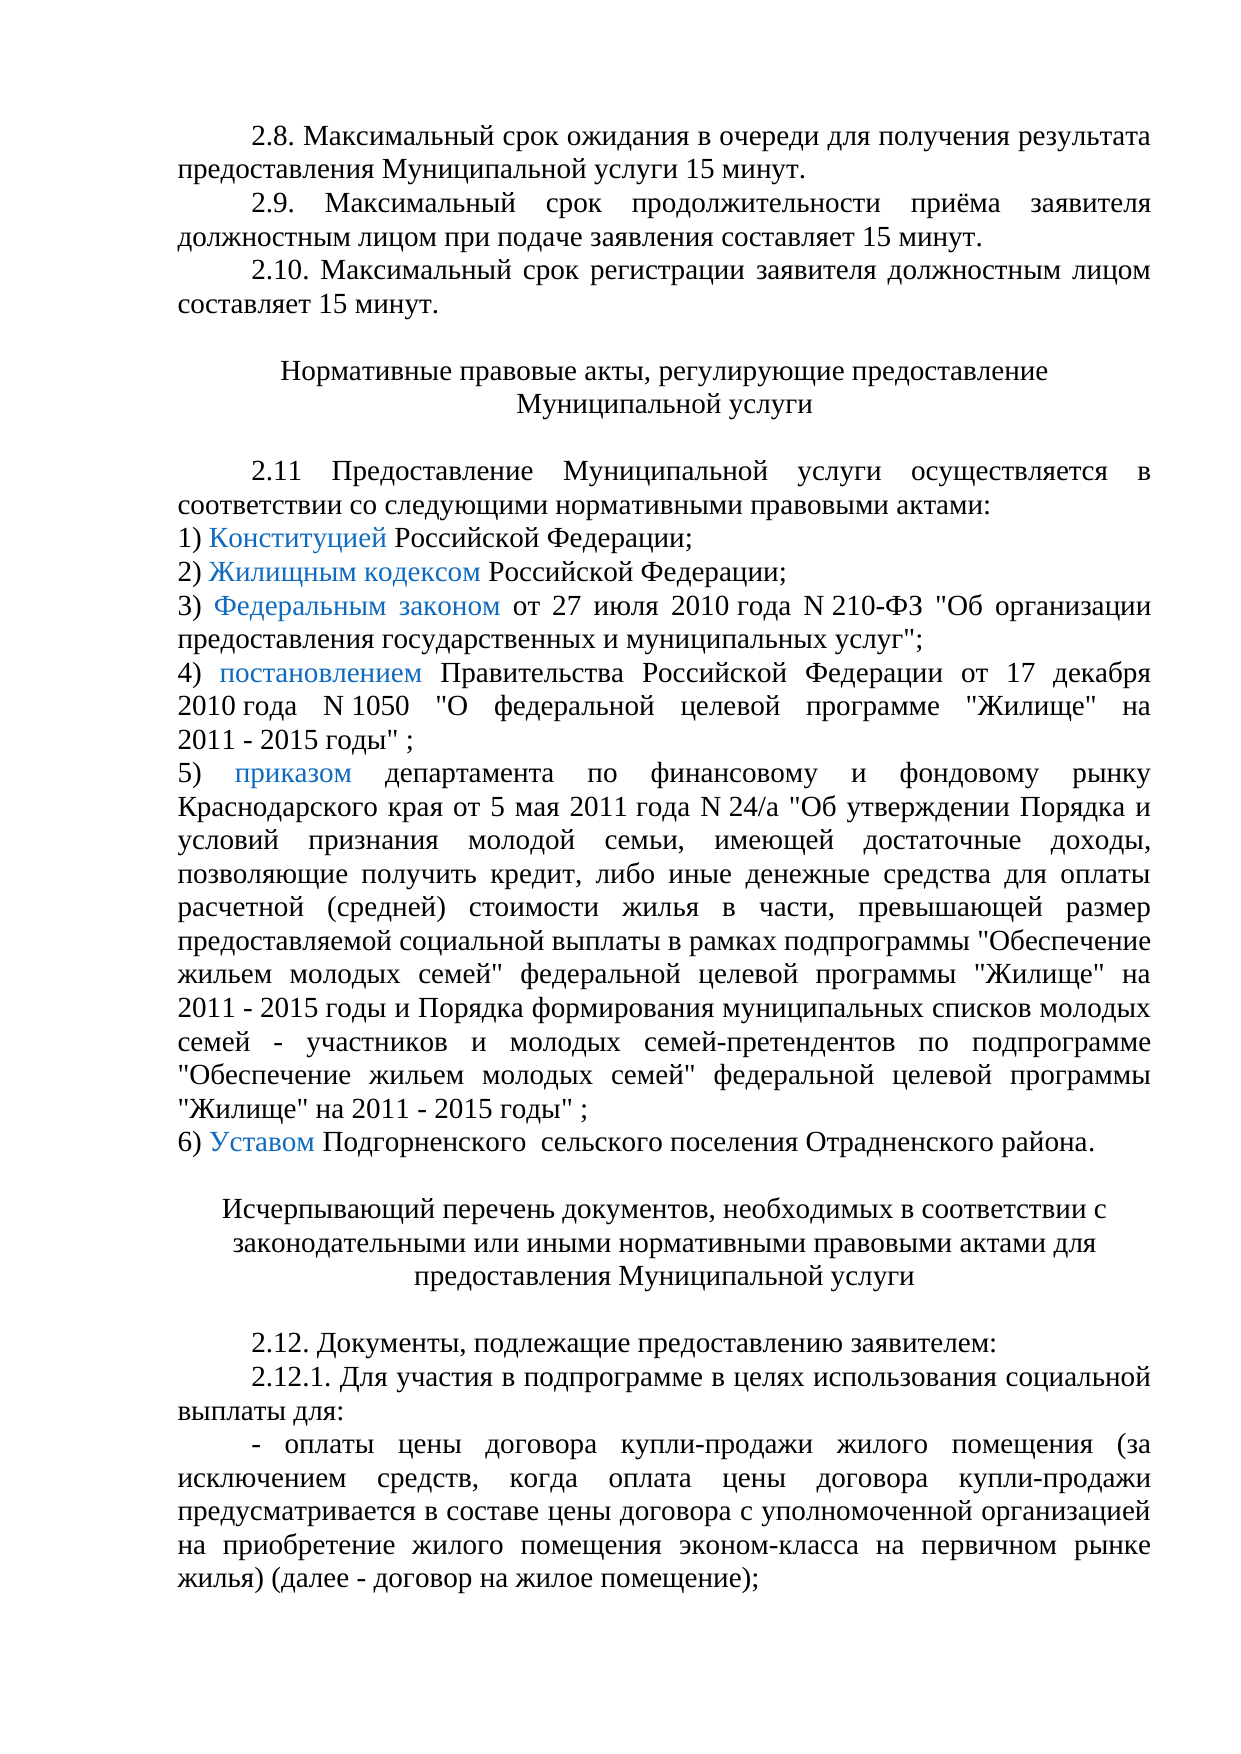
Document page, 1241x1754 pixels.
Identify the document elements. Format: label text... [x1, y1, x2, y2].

text Нормативные правовые акты, регулирующие предоставление [177, 353, 1152, 386]
text 2.12.1. Для участия в подпрограмме в целях использования социальной выплаты для: [177, 1359, 1152, 1426]
text 2.10. Максимальный срок регистрации заявителя должностным лицом составляет 15 минут. [177, 252, 1152, 319]
text - оплаты цены договора купли-продажи жилого помещения (за исключением средств, когда оплата цены договора купли-продажи предусматривается в составе цены договора с уполномоченной организацией на приобретение жилого помещения эконом-класса на первичном рынке жилья) (далее - договор на жилое помещение); [177, 1426, 1152, 1594]
text Исчерпывающий перечень документов, необходимых в соответствии с законодательными или иными нормативными правовыми актами для предоставления Муниципальной услуги [177, 1191, 1152, 1292]
text 4) постановлением Правительства Российской Федерации от 17 декабря 2010 года N 1050 "О федеральной целевой программе "Жилище" на 2011 - 2015 годы" ; [177, 655, 1152, 755]
text 2.12. Документы, подлежащие предоставлению заявителем: [177, 1326, 1152, 1359]
text 6) Уставом Подгорненского сельского поселения Отрадненского района. [177, 1124, 1152, 1158]
text Муниципальной услуги [177, 386, 1152, 420]
text 2.8. Максимальный срок ожидания в очереди для получения результата предоставления Муниципальной услуги 15 минут. [177, 118, 1152, 185]
text 3) Федеральным законом от 27 июля 2010 года N 210-ФЗ "Об организации предоставления государственных и муниципальных услуг"; [177, 588, 1152, 655]
text 1) Конституцией Российской Федерации; [177, 521, 1152, 554]
text 2.9. Максимальный срок продолжительности приёма заявителя должностным лицом при подаче заявления составляет 15 минут. [177, 185, 1152, 252]
text 5) приказом департамента по финансовому и фондовому рынку Краснодарского края от 5 мая 2011 года N 24/а "Об утверждении Порядка и условий признания молодой семьи, имеющей достаточные доходы, позволяющие получить кредит, либо иные денежные средства для оплаты расчетной (средней) стоимости жилья в части, превышающей размер предоставляемой социальной выплаты в рамках подпрограммы "Обеспечение жильем молодых семей" федеральной целевой программы "Жилище" на 2011 - 2015 годы и Порядка формирования муниципальных списков молодых семей - участников и молодых семей-претендентов по подпрограмме "Обеспечение жильем молодых семей" федеральной целевой программы "Жилище" на 2011 - 2015 годы" ; [177, 755, 1152, 1124]
text 2) Жилищным кодексом Российской Федерации; [177, 554, 1152, 588]
text 2.11 Предоставление Муниципальной услуги осуществляется в соответствии со следующими нормативными правовыми актами: [177, 453, 1152, 521]
